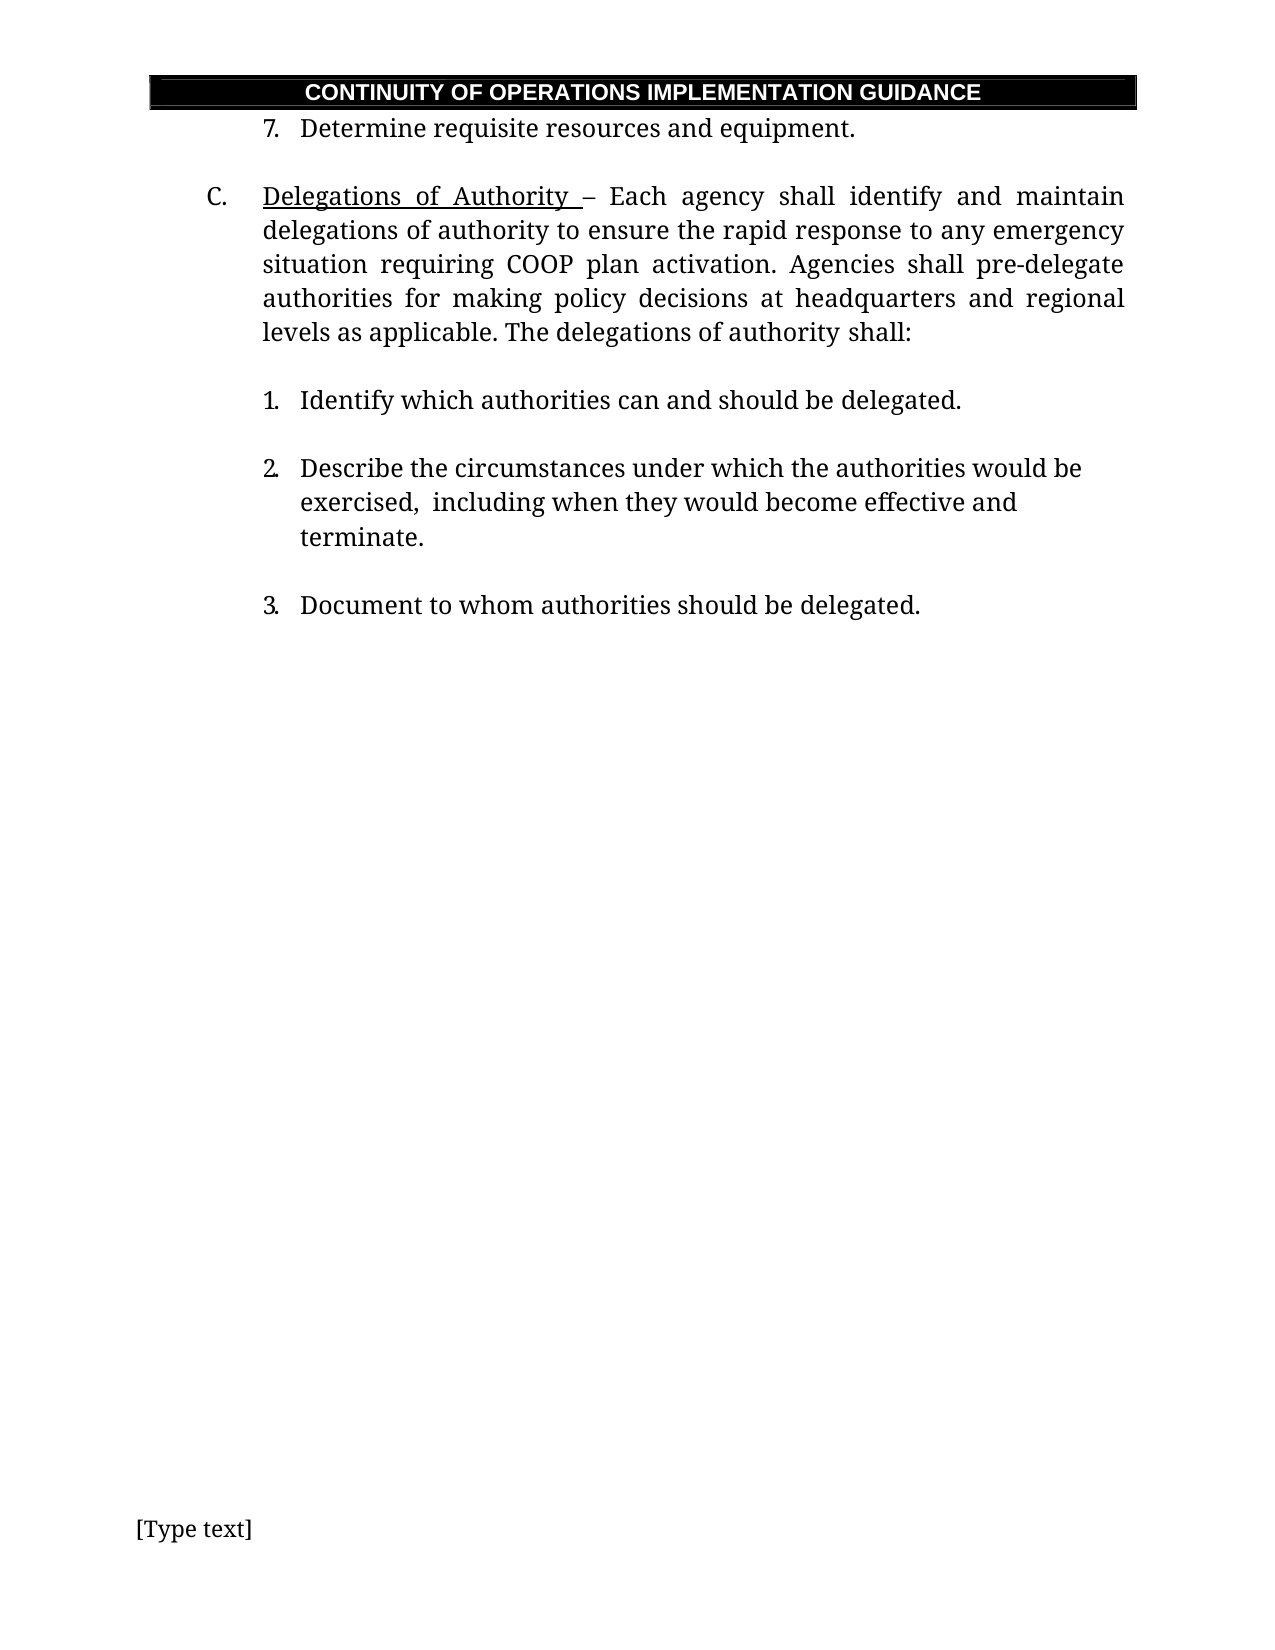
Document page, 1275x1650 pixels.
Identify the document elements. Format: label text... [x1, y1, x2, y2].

list Identify which authorities can and should be delegated. [262, 383, 1148, 417]
list Delegations of Authority – Each agency shall identify and maintain delegations of authority to ensure the rapid response to any emergency situation requiring COOP plan activation. Agencies shall pre-delegate authorities for making policy decisions at headquarters and regional levels as applicable. The delegations of authority shall: [206, 178, 1125, 349]
list Determine requisite resources and equipment. [262, 110, 1148, 144]
list Describe the circumstances under which the authorities would be exercised, including when they would become effective and terminate. [262, 451, 1126, 553]
list Document to whom authorities should be delegated. [262, 587, 1148, 621]
